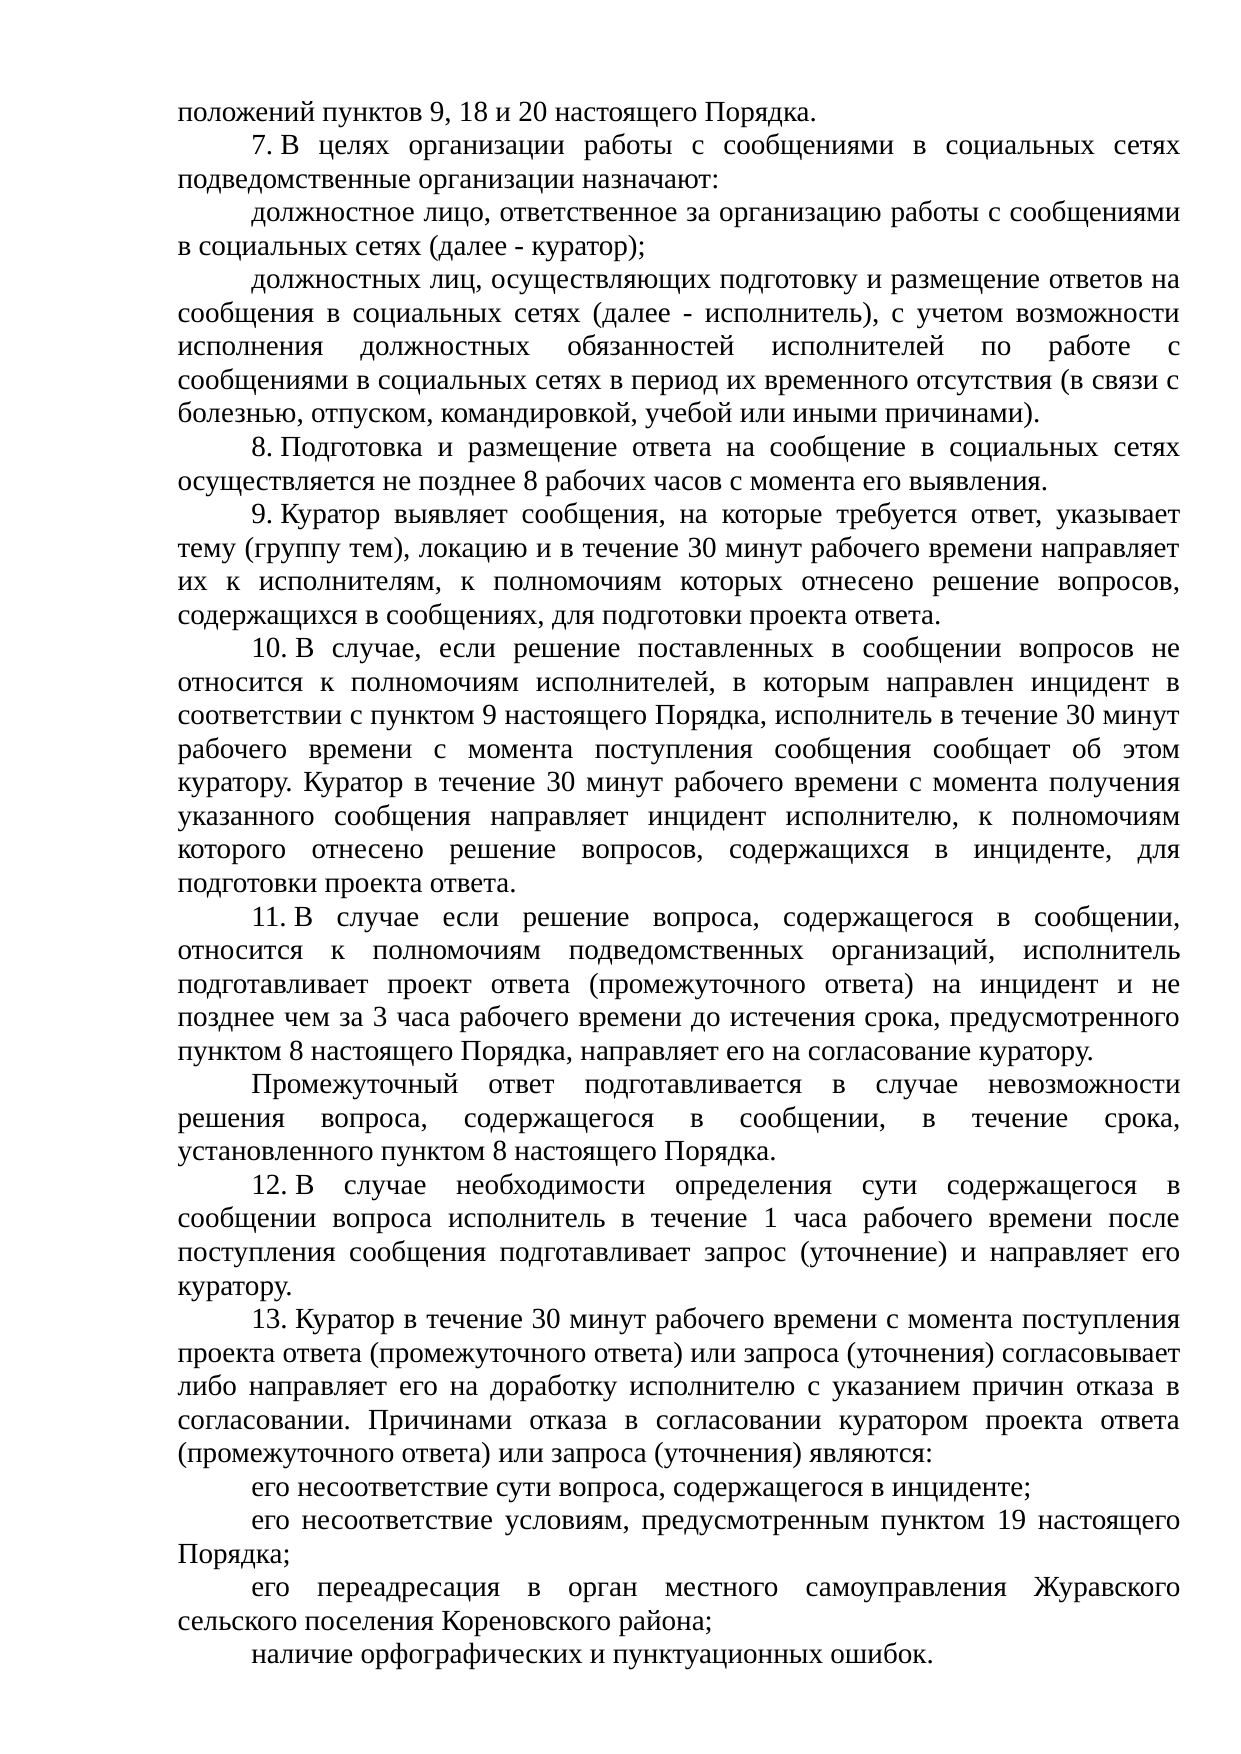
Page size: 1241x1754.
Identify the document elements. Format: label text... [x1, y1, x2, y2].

text должностных лиц, осуществляющих подготовку и размещение ответов на сообщения в социальных сетях (далее - исполнитель), с учетом возможности исполнения должностных обязанностей исполнителей по работе с сообщениями в социальных сетях в период их временного отсутствия (в связи с болезнью, отпуском, командировкой, учебой или иными причинами). [177, 261, 1181, 429]
text 7. В целях организации работы с сообщениями в социальных сетях подведомственные организации назначают: [177, 127, 1181, 194]
text 8. Подготовка и размещение ответа на сообщение в социальных сетях осуществляется не позднее 8 рабочих часов с момента его выявления. [177, 429, 1181, 496]
text должностное лицо, ответственное за организацию работы с сообщениями в социальных сетях (далее - куратор); [177, 194, 1181, 261]
text 12. В случае необходимости определения сути содержащегося в сообщении вопроса исполнитель в течение 1 часа рабочего времени после поступления сообщения подготавливает запрос (уточнение) и направляет его куратору. [177, 1167, 1181, 1301]
text его несоответствие условиям, предусмотренным пунктом 19 настоящего Порядка; [177, 1502, 1181, 1569]
text 13. Куратор в течение 30 минут рабочего времени с момента поступления проекта ответа (промежуточного ответа) или запроса (уточнения) согласовывает либо направляет его на доработку исполнителю с указанием причин отказа в согласовании. Причинами отказа в согласовании куратором проекта ответа (промежуточного ответа) или запроса (уточнения) являются: [177, 1301, 1181, 1469]
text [177, 94, 1181, 127]
text Промежуточный ответ подготавливается в случае невозможности решения вопроса, содержащегося в сообщении, в течение срока, установленного пунктом 8 настоящего Порядка. [177, 1066, 1181, 1167]
text 9. Куратор выявляет сообщения, на которые требуется ответ, указывает тему (группу тем), локацию и в течение 30 минут рабочего времени направляет их к исполнителям, к полномочиям которых отнесено решение вопросов, содержащихся в сообщениях, для подготовки проекта ответа. [177, 496, 1181, 630]
text его несоответствие сути вопроса, содержащегося в инциденте; [177, 1469, 1181, 1502]
text 10. В случае, если решение поставленных в сообщении вопросов не относится к полномочиям исполнителей, в которым направлен инцидент в соответствии с пунктом 9 настоящего Порядка, исполнитель в течение 30 минут рабочего времени с момента поступления сообщения сообщает об этом куратору. Куратор в течение 30 минут рабочего времени с момента получения указанного сообщения направляет инцидент исполнителю, к полномочиям которого отнесено решение вопросов, содержащихся в инциденте, для подготовки проекта ответа. [177, 630, 1181, 899]
text 11. В случае если решение вопроса, содержащегося в сообщении, относится к полномочиям подведомственных организаций, исполнитель подготавливает проект ответа (промежуточного ответа) на инцидент и не позднее чем за 3 часа рабочего времени до истечения срока, предусмотренного пунктом 8 настоящего Порядка, направляет его на согласование куратору. [177, 899, 1181, 1066]
text его переадресация в орган местного самоуправления Журавского сельского поселения Кореновского района; [177, 1569, 1181, 1637]
text наличие орфографических и пунктуационных ошибок. [177, 1637, 1181, 1670]
